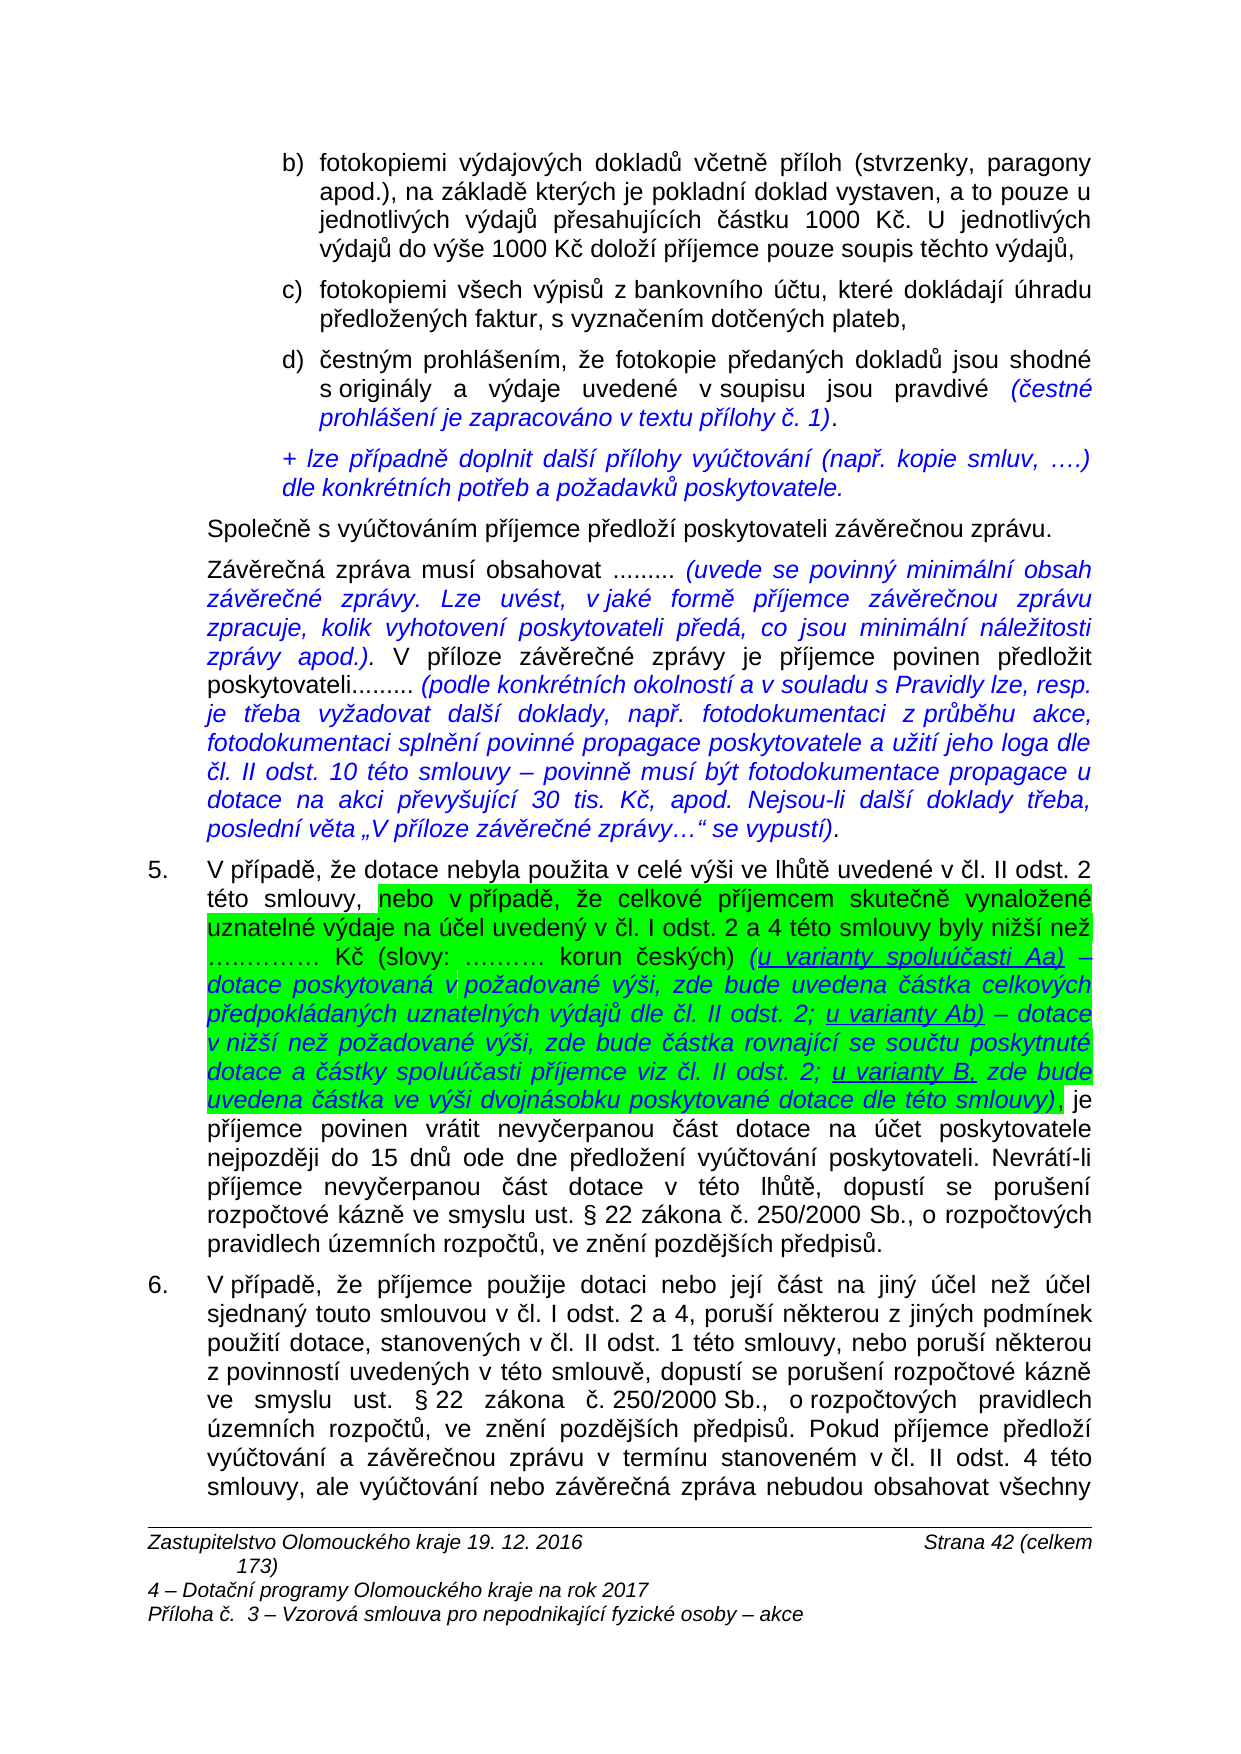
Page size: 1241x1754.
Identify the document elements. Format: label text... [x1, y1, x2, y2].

text Závěrečná zpráva musí obsahovat ......... (uvede se povinný minimální obsah závěrečné zprávy. Lze uvést, v jaké formě příjemce závěrečnou zprávu zpracuje, kolik vyhotovení poskytovateli předá, co jsou minimální náležitosti zprávy apod.). V příloze závěrečné zprávy je příjemce povinen předložit poskytovateli......... (podle konkrétních okolností a v souladu s Pravidly lze, resp. je třeba vyžadovat další doklady, např. fotodokumentaci z průběhu akce, fotodokumentaci splnění povinné propagace poskytovatele a užití jeho loga dle čl. II odst. 10 této smlouvy – povinně musí být fotodokumentace propagace u dotace na akci převyšující 30 tis. Kč, apod. Nejsou-li další doklady třeba, poslední věta „V příloze závěrečné zprávy…“ se vypustí). [207, 555, 1092, 843]
list fotokopiemi všech výpisů z bankovního účtu, které dokládají úhradu předložených faktur, s vyznačením dotčených plateb, [282, 275, 1092, 333]
list fotokopiemi výdajových dokladů včetně příloh (stvrzenky, paragony apod.), na základě kterých je pokladní doklad vystaven, a to pouze u jednotlivých výdajů přesahujících částku 1000 Kč. U jednotlivých výdajů do výše 1000 Kč doloží příjemce pouze soupis těchto výdajů, [282, 148, 1092, 263]
text Společně s vyúčtováním příjemce předloží poskytovateli závěrečnou zprávu. [207, 514, 1092, 543]
list V případě, že dotace nebyla použita v celé výši ve lhůtě uvedené v čl. II odst. 2 této smlouvy, nebo v případě, že celkové příjemcem skutečně vynaložené uznatelné výdaje na účel uvedený v čl. I odst. 2 a 4 této smlouvy byly nižší než …..……… Kč (slovy: ….…… korun českých) (u varianty spoluúčasti Aa) – dotace poskytovaná v požadované výši, zde bude uvedena částka celkových předpokládaných uznatelných výdajů dle čl. II odst. 2; u varianty Ab) – dotace v nižší než požadované výši, zde bude částka rovnající se součtu poskytnuté dotace a částky spoluúčasti příjemce viz čl. II odst. 2; u varianty B, zde bude uvedena částka ve výši dvojnásobku poskytované dotace dle této smlouvy), je příjemce povinen vrátit nevyčerpanou část dotace na účet poskytovatele nejpozději do 15 dnů ode dne předložení vyúčtování poskytovateli. Nevrátí-li příjemce nevyčerpanou část dotace v této lhůtě, dopustí se porušení rozpočtové kázně ve smyslu ust. § 22 zákona č. 250/2000 Sb., o rozpočtových pravidlech územních rozpočtů, ve znění pozdějších předpisů. [148, 855, 1092, 1258]
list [148, 1270, 1092, 1500]
text + lze případně doplnit další přílohy vyúčtování (např. kopie smluv, ….) dle konkrétních potřeb a požadavků poskytovatele. [282, 444, 1092, 501]
list čestným prohlášením, že fotokopie předaných dokladů jsou shodné s originály a výdaje uvedené v soupisu jsou pravdivé (čestné prohlášení je zapracováno v textu přílohy č. 1). [282, 345, 1092, 431]
